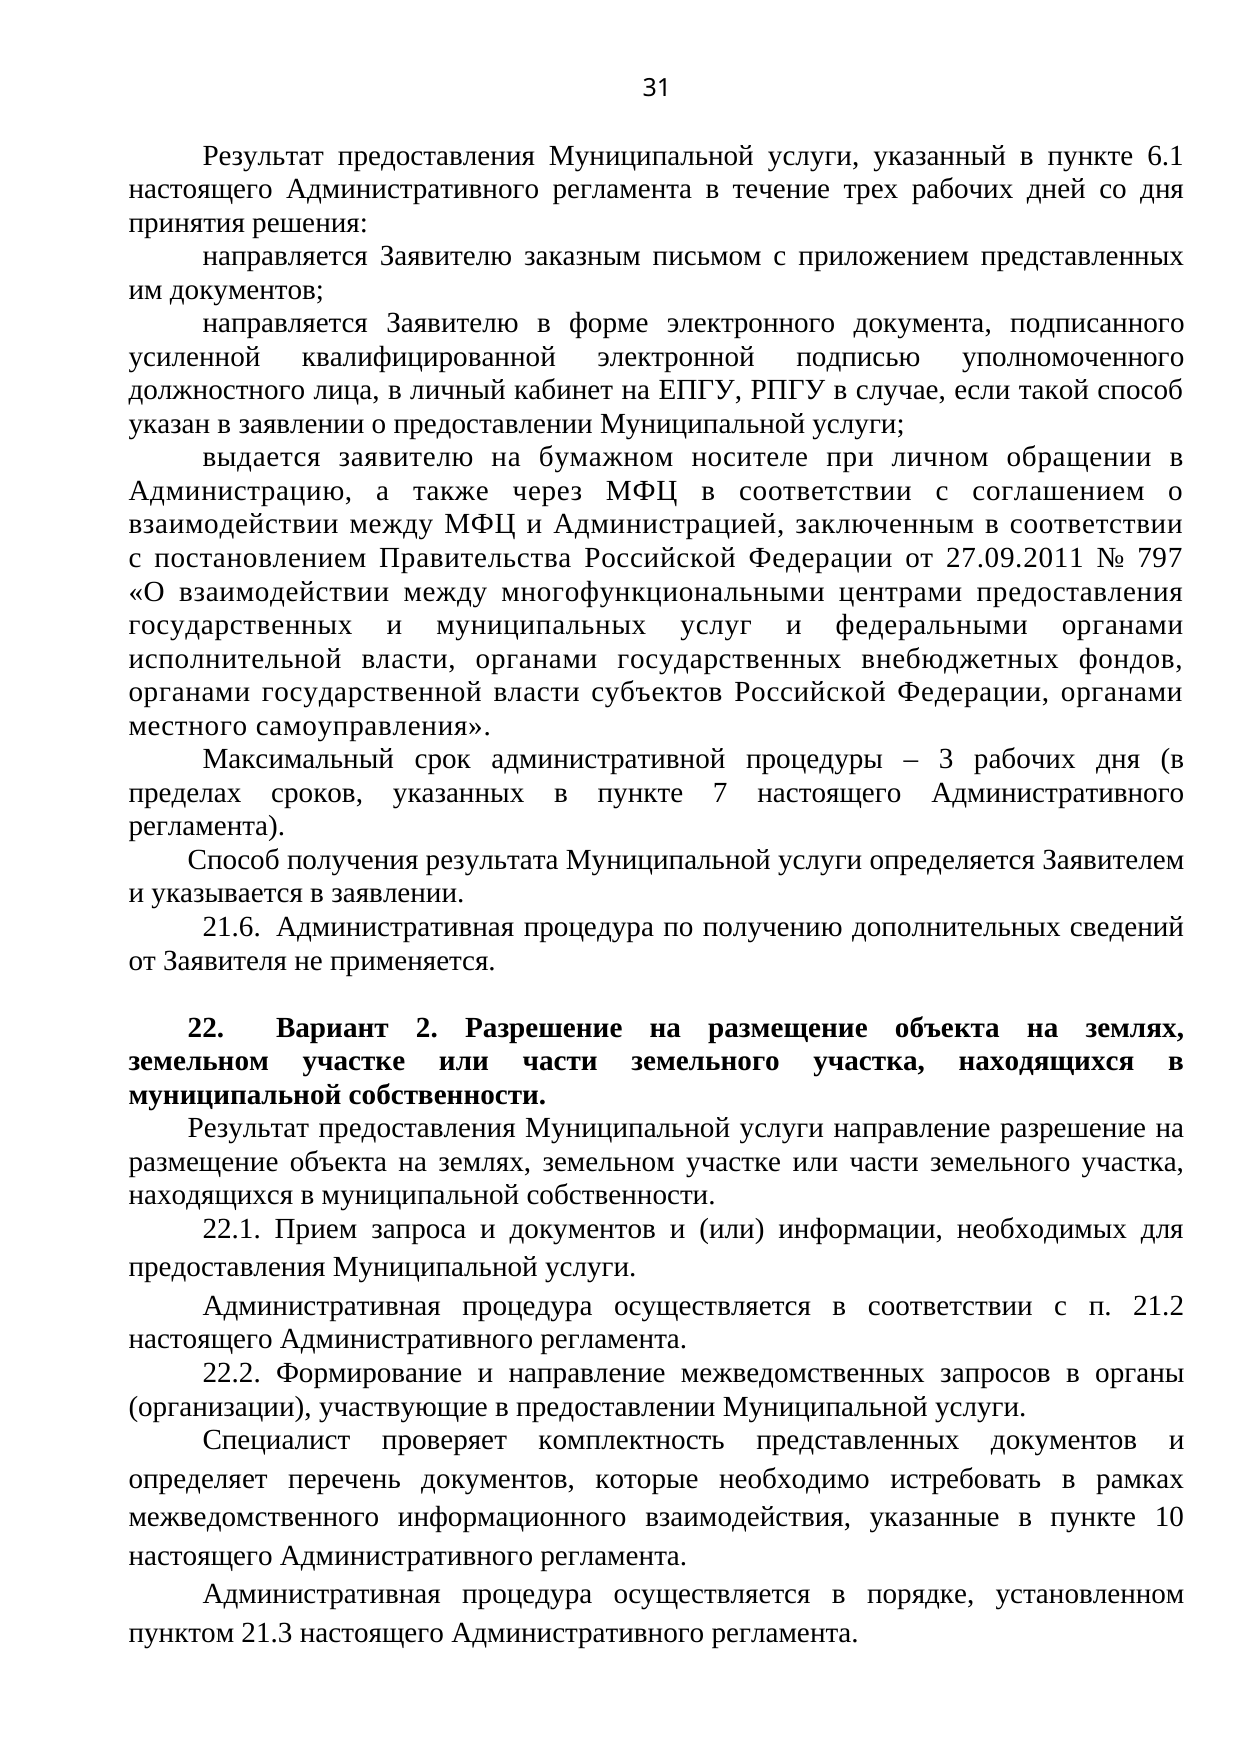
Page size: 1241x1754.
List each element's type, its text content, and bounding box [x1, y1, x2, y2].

list Формирование и направление межведомственных запросов в органы (организации), участвующие в предоставлении Муниципальной услуги. [128, 1355, 1185, 1422]
list 22.1. Прием запроса и документов и (или) информации, необходимых для предоставления Муниципальной услуги. [128, 1211, 1185, 1283]
list Специалист проверяет комплектность представленных документов и определяет перечень документов, которые необходимо истребовать в рамках межведомственного информационного взаимодействия, указанные в пункте 10 настоящего Административного регламента. [128, 1422, 1185, 1571]
text Административная процедура осуществляется в соответствии с п. 21.2 настоящего Административного регламента. [128, 1288, 1185, 1355]
text Максимальный срок административной процедуры – 3 рабочих дня (в пределах сроков, указанных в пункте 7 настоящего Административного регламента). [128, 741, 1185, 842]
list Административная процедура осуществляется в порядке, установленном пунктом 21.3 настоящего Административного регламента. [128, 1576, 1185, 1648]
text выдается заявителю на бумажном носителе при личном обращении в Администрацию, а также через МФЦ в соответствии с соглашением о взаимодействии между МФЦ и Администрацией, заключенным в соответствии с постановлением Правительства Российской Федерации от 27.09.2011 № 797 «О взаимодействии между многофункциональными центрами предоставления государственных и муниципальных услуг и федеральными органами исполнительной власти, органами государственных внебюджетных фондов, органами государственной власти субъектов Российской Федерации, органами местного самоуправления». [128, 439, 1185, 741]
text Результат предоставления Муниципальной услуги направление разрешение на размещение объекта на землях, земельном участке или части земельного участка, находящихся в муниципальной собственности. [128, 1110, 1185, 1211]
list Административная процедура по получению дополнительных сведений от Заявителя не применяется. [128, 909, 1185, 976]
text Результат предоставления Муниципальной услуги, указанный в пункте 6.1 настоящего Административного регламента в течение трех рабочих дней со дня принятия решения: [128, 138, 1185, 238]
list Вариант 2. Разрешение на размещение объекта на землях, земельном участке или части земельного участка, находящихся в муниципальной собственности. [128, 1010, 1185, 1110]
text направляется Заявителю в форме электронного документа, подписанного усиленной квалифицированной электронной подписью уполномоченного должностного лица, в личный кабинет на ЕПГУ, РПГУ в случае, если такой способ указан в заявлении о предоставлении Муниципальной услуги; [128, 305, 1185, 439]
text Способ получения результата Муниципальной услуги определяется Заявителем и указывается в заявлении. [128, 842, 1185, 909]
text направляется Заявителю заказным письмом с приложением представленных им документов; [128, 238, 1185, 305]
